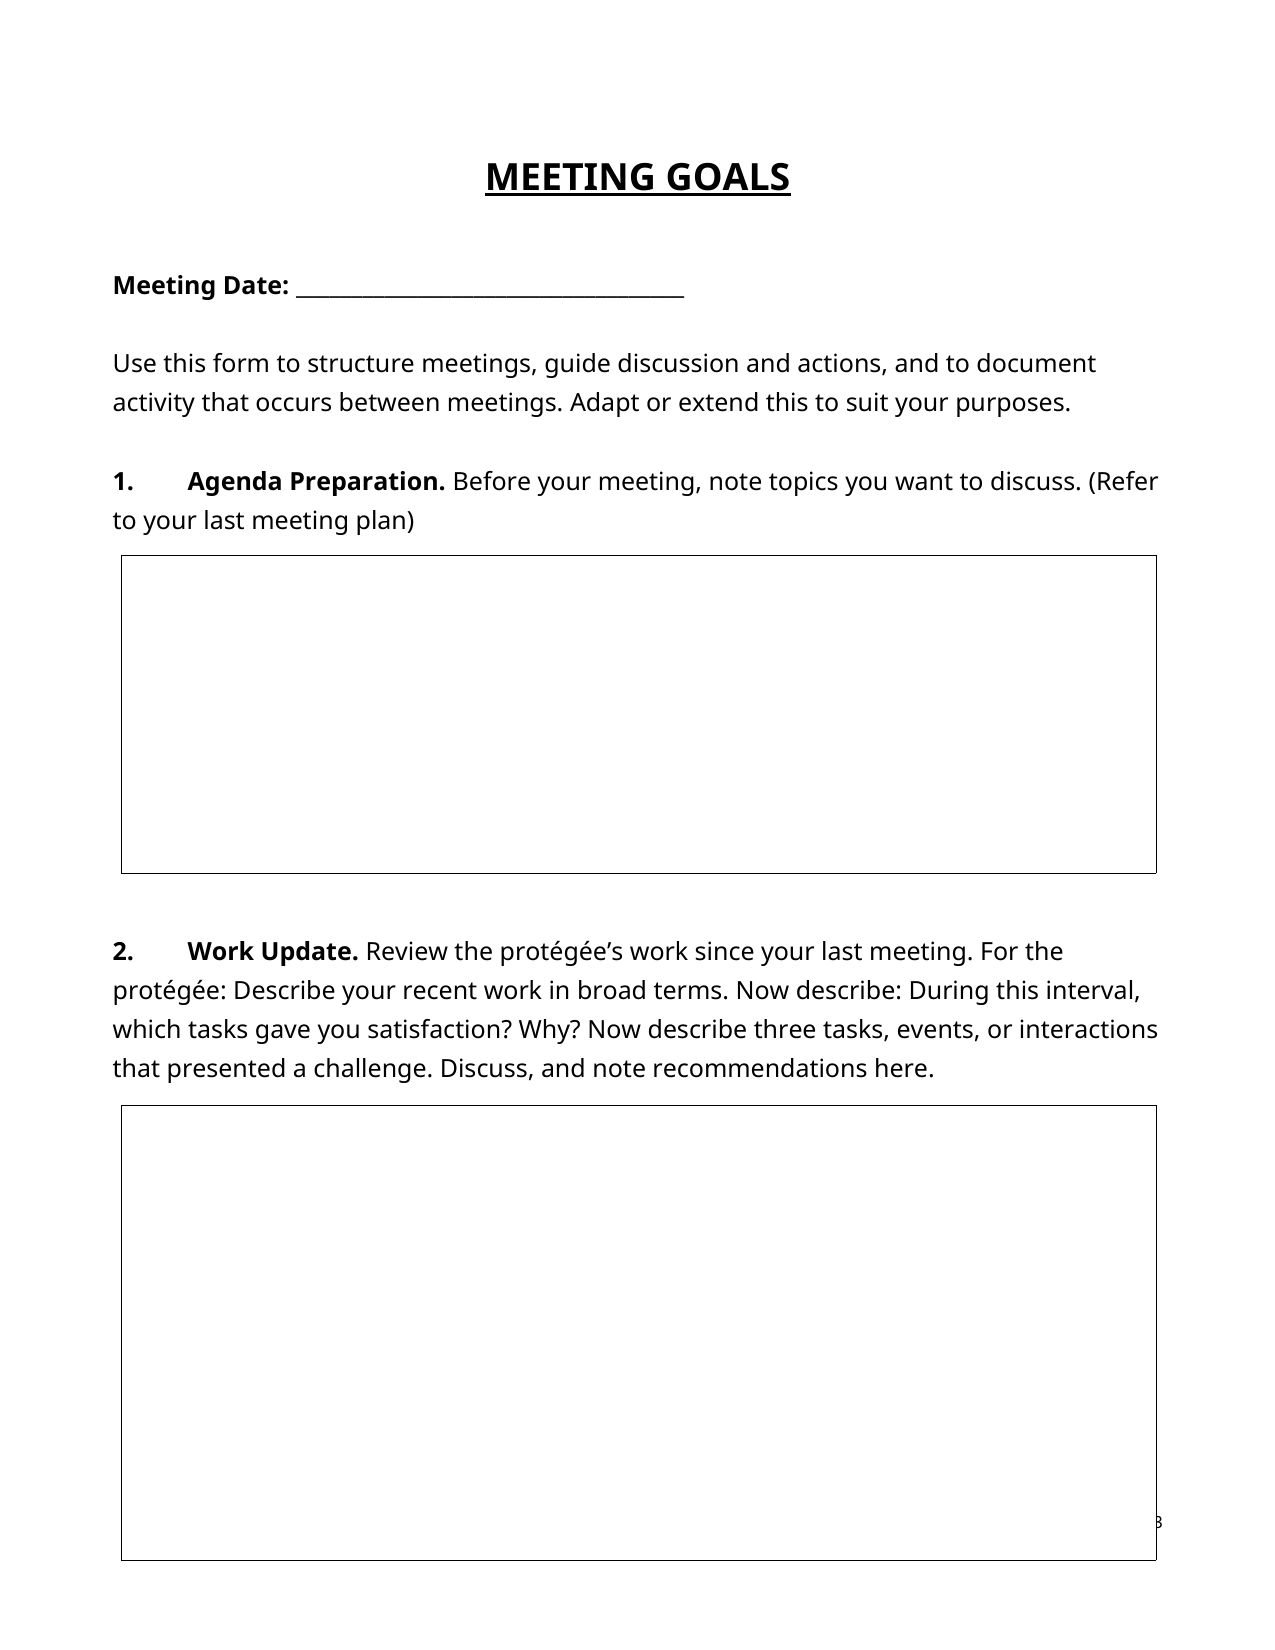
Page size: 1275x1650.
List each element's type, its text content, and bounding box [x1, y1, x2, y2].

subtitle Meeting Date: ___________________________________ [112, 267, 1162, 301]
text Use this form to structure meetings, guide discussion and actions, and to document activity that occurs between meetings. Adapt or extend this to suit your purposes. [112, 346, 1162, 419]
list Work Update. Review the protégée’s work since your last meeting. For the protégée: Describe your recent work in broad terms. Now describe: During this interval, which tasks gave you satisfaction? Why? Now describe three tasks, events, or interactions that presented a challenge. Discuss, and note recommendations here. [112, 933, 1162, 1085]
subtitle MEETING GOALS [112, 150, 1162, 201]
list Agenda Preparation. Before your meeting, note topics you want to discuss. (Refer to your last meeting plan) [112, 463, 1162, 536]
